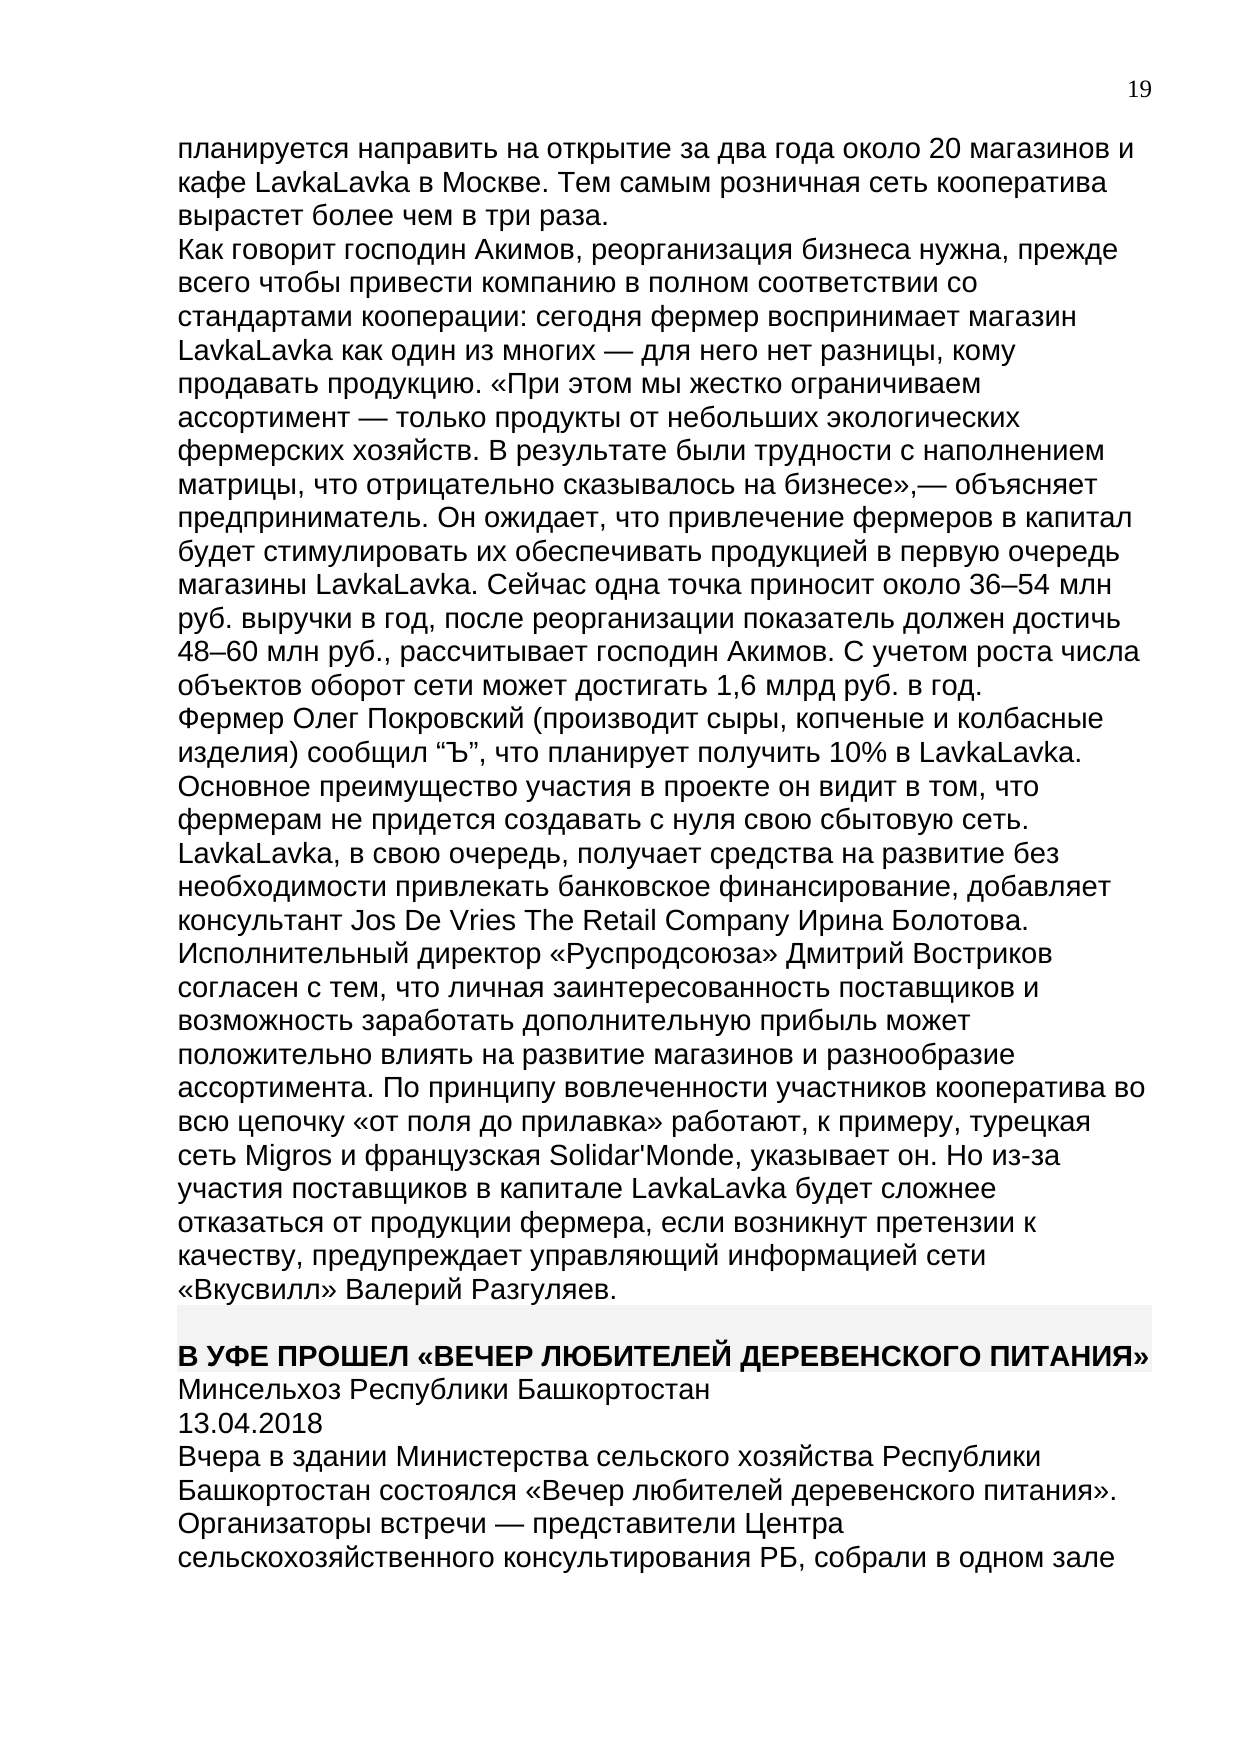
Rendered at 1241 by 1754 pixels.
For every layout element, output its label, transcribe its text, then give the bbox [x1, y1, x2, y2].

text Как говорит господин Акимов, реорганизация бизнеса нужна, прежде всего чтобы привести компанию в полном соответствии со стандартами кооперации: сегодня фермер воспринимает магазин LavkaLavka как один из многих — для него нет разницы, кому продавать продукцию. «При этом мы жестко ограничиваем ассортимент — только продукты от небольших экологических фермерских хозяйств. В результате были трудности с наполнением матрицы, что отрицательно сказывалось на бизнесе»,— объясняет предприниматель. Он ожидает, что привлечение фермеров в капитал будет стимулировать их обеспечивать продукцией в первую очередь магазины LavkaLavka. Сейчас одна точка приносит около 36–54 млн руб. выручки в год, после реорганизации показатель должен достичь 48–60 млн руб., рассчитывает господин Акимов. С учетом роста числа объектов оборот сети может достигать 1,6 млрд руб. в год. [177, 232, 1152, 701]
subtitle 13.04.2018 [177, 1406, 1152, 1439]
text Фермер Олег Покровский (производит сыры, копченые и колбасные изделия) сообщил “Ъ”, что планирует получить 10% в LavkaLavka. Основное преимущество участия в проекте он видит в том, что фермерам не придется создавать с нуля свою сбытовую сеть. LavkaLavka, в свою очередь, получает средства на развитие без необходимости привлекать банковское финансирование, добавляет консультант Jos De Vries The Retail Company Ирина Болотова. [177, 701, 1152, 936]
text Минсельхоз Республики Башкортостан [177, 1372, 1152, 1406]
subtitle В Уфе прошел «Вечер любителей деревенского питания» [177, 1339, 1152, 1372]
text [177, 131, 1152, 232]
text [177, 1439, 1152, 1573]
text Исполнительный директор «Руспродсоюза» Дмитрий Востриков согласен с тем, что личная заинтересованность поставщиков и возможность заработать дополнительную прибыль может положительно влиять на развитие магазинов и разнообразие ассортимента. По принципу вовлеченности участников кооператива во всю цепочку «от поля до прилавка» работают, к примеру, турецкая сеть Migros и французская Solidar'Monde, указывает он. Но из-за участия поставщиков в капитале LavkaLavka будет сложнее отказаться от продукции фермера, если возникнут претензии к качеству, предупреждает управляющий информацией сети «Вкусвилл» Валерий Разгуляев. [177, 936, 1152, 1305]
